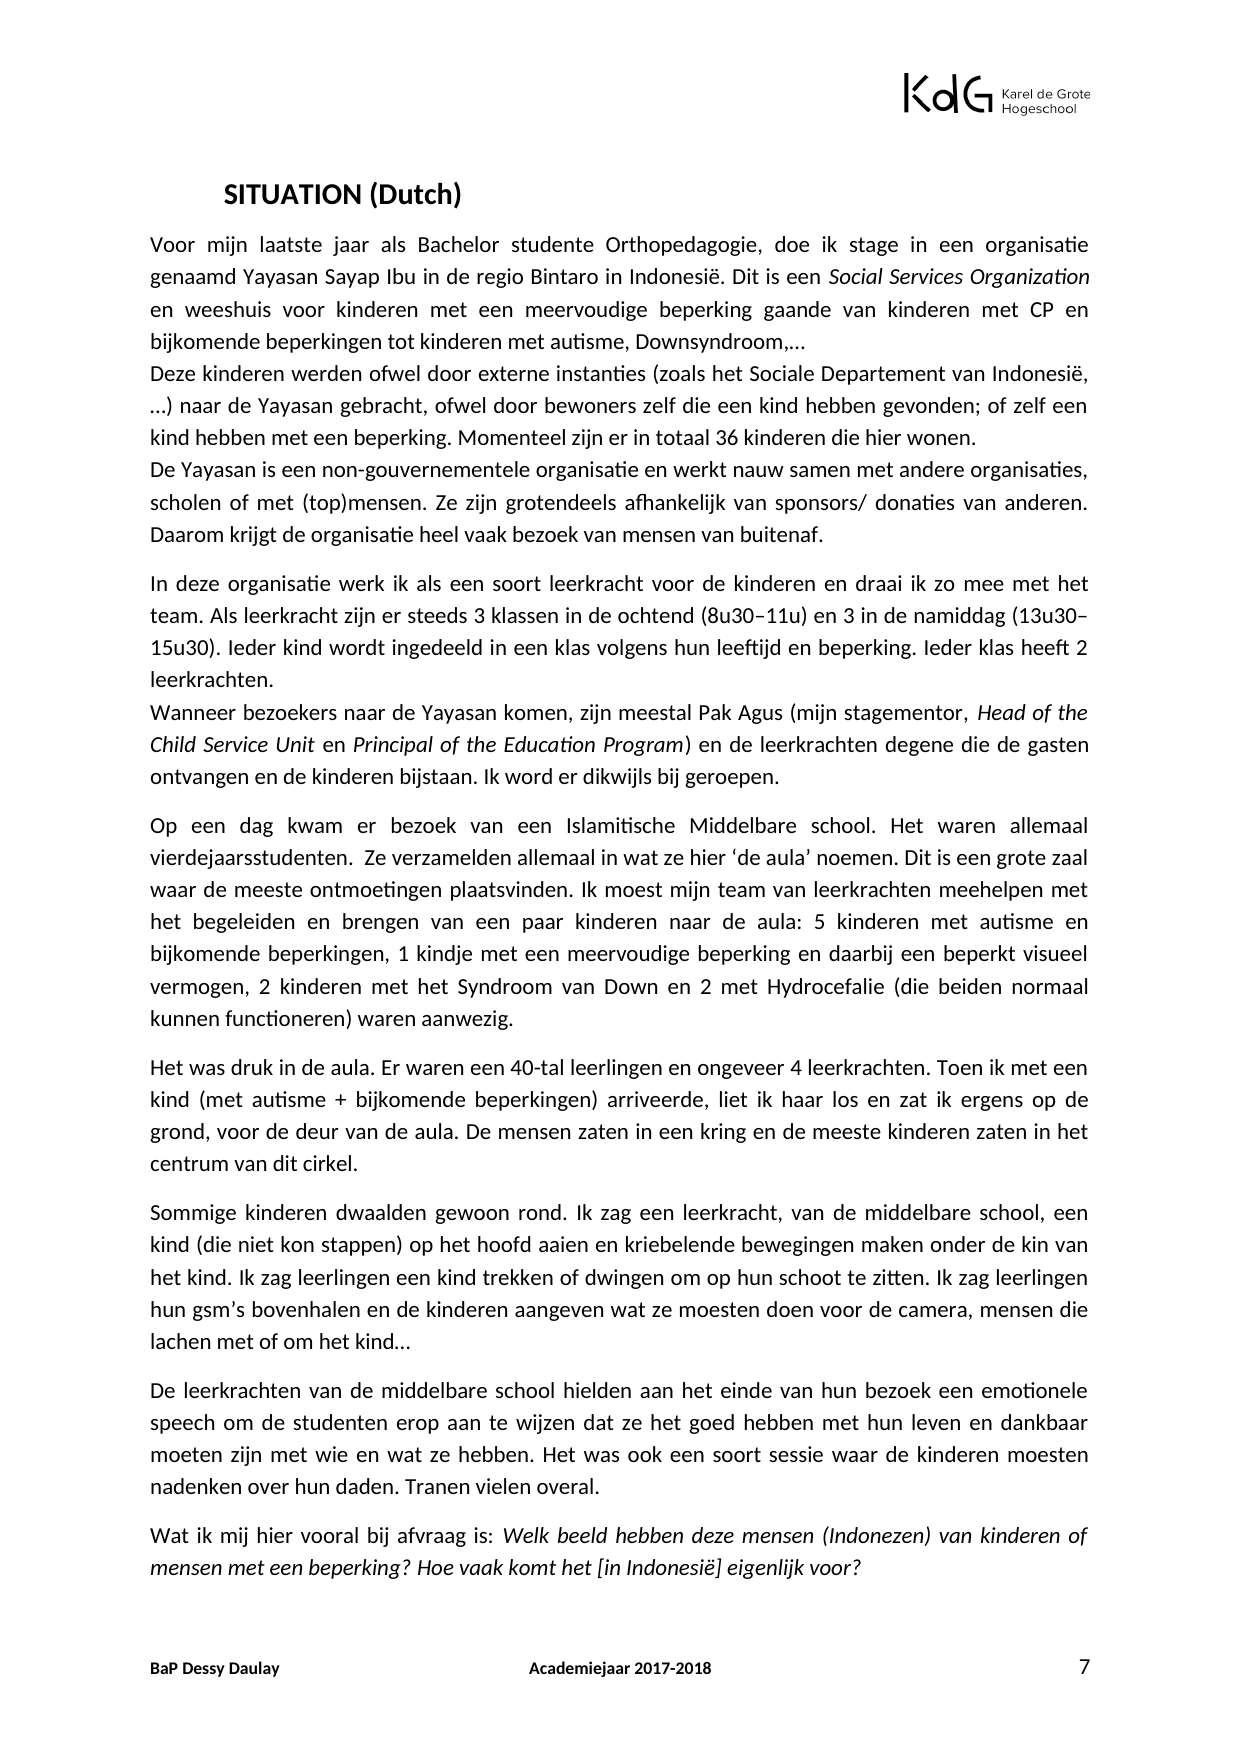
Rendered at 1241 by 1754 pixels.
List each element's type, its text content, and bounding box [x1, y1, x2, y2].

text De leerkrachten van de middelbare school hielden aan het einde van hun bezoek een emotionele speech om de studenten erop aan te wijzen dat ze het goed hebben met hun leven en dankbaar moeten zijn met wie en wat ze hebben. Het was ook een soort sessie waar de kinderen moesten nadenken over hun daden. Tranen vielen overal. [150, 1376, 1090, 1500]
text Wanneer bezoekers naar de Yayasan komen, zijn meestal Pak Agus (mijn stagementor, Head of the Child Service Unit en Principal of the Education Program) en de leerkrachten degene die de gasten ontvangen en de kinderen bijstaan. Ik word er dikwijls bij geroepen. [150, 698, 1090, 790]
text Op een dag kwam er bezoek van een Islamitische Middelbare school. Het waren allemaal vierdejaarsstudenten. Ze verzamelden allemaal in wat ze hier ‘de aula’ noemen. Dit is een grote zaal waar de meeste ontmoetingen plaatsvinden. Ik moest mijn team van leerkrachten meehelpen met het begeleiden en brengen van een paar kinderen naar de aula: 5 kinderen met autisme en bijkomende beperkingen, 1 kindje met een meervoudige beperking en daarbij een beperkt visueel vermogen, 2 kinderen met het Syndroom van Down en 2 met Hydrocefalie (die beiden normaal kunnen functioneren) waren aanwezig. [150, 811, 1090, 1032]
picture [904, 73, 1091, 116]
subtitle SITUATION (Dutch) [150, 175, 1090, 212]
text Het was druk in de aula. Er waren een 40-tal leerlingen en ongeveer 4 leerkrachten. Toen ik met een kind (met autisme + bijkomende beperkingen) arriveerde, liet ik haar los en zat ik ergens op de grond, voor de deur van de aula. De mensen zaten in een kring en de meeste kinderen zaten in het centrum van dit cirkel. [150, 1053, 1090, 1177]
text In deze organisatie werk ik als een soort leerkracht voor de kinderen en draai ik zo mee met het team. Als leerkracht zijn er steeds 3 klassen in de ochtend (8u30–11u) en 3 in de namiddag (13u30–15u30). Ieder kind wordt ingedeeld in een klas volgens hun leeftijd en beperking. Ieder klas heeft 2 leerkrachten. [150, 569, 1090, 693]
text Sommige kinderen dwaalden gewoon rond. Ik zag een leerkracht, van de middelbare school, een kind (die niet kon stappen) op het hoofd aaien en kriebelende bewegingen maken onder de kin van het kind. Ik zag leerlingen een kind trekken of dwingen om op hun schoot te zitten. Ik zag leerlingen hun gsm’s bovenhalen en de kinderen aangeven wat ze moesten doen voor de camera, mensen die lachen met of om het kind… [150, 1198, 1090, 1355]
text Deze kinderen werden ofwel door externe instanties (zoals het Sociale Departement van Indonesië,…) naar de Yayasan gebracht, ofwel door bewoners zelf die een kind hebben gevonden; of zelf een kind hebben met een beperking. Momenteel zijn er in totaal 36 kinderen die hier wonen. [150, 359, 1090, 451]
text De Yayasan is een non-gouvernementele organisatie en werkt nauw samen met andere organisaties, scholen of met (top)mensen. Ze zijn grotendeels afhankelijk van sponsors/ donaties van anderen. Daarom krijgt de organisatie heel vaak bezoek van mensen van buitenaf. [150, 456, 1090, 548]
text Voor mijn laatste jaar als Bachelor studente Orthopedagogie, doe ik stage in een organisatie genaamd Yayasan Sayap Ibu in de regio Bintaro in Indonesië. Dit is een Social Services Organization en weeshuis voor kinderen met een meervoudige beperking gaande van kinderen met CP en bijkomende beperkingen tot kinderen met autisme, Downsyndroom,… [150, 230, 1090, 355]
text Wat ik mij hier vooral bij afvraag is: Welk beeld hebben deze mensen (Indonezen) van kinderen of mensen met een beperking? Hoe vaak komt het [in Indonesië] eigenlijk voor? [150, 1521, 1090, 1581]
